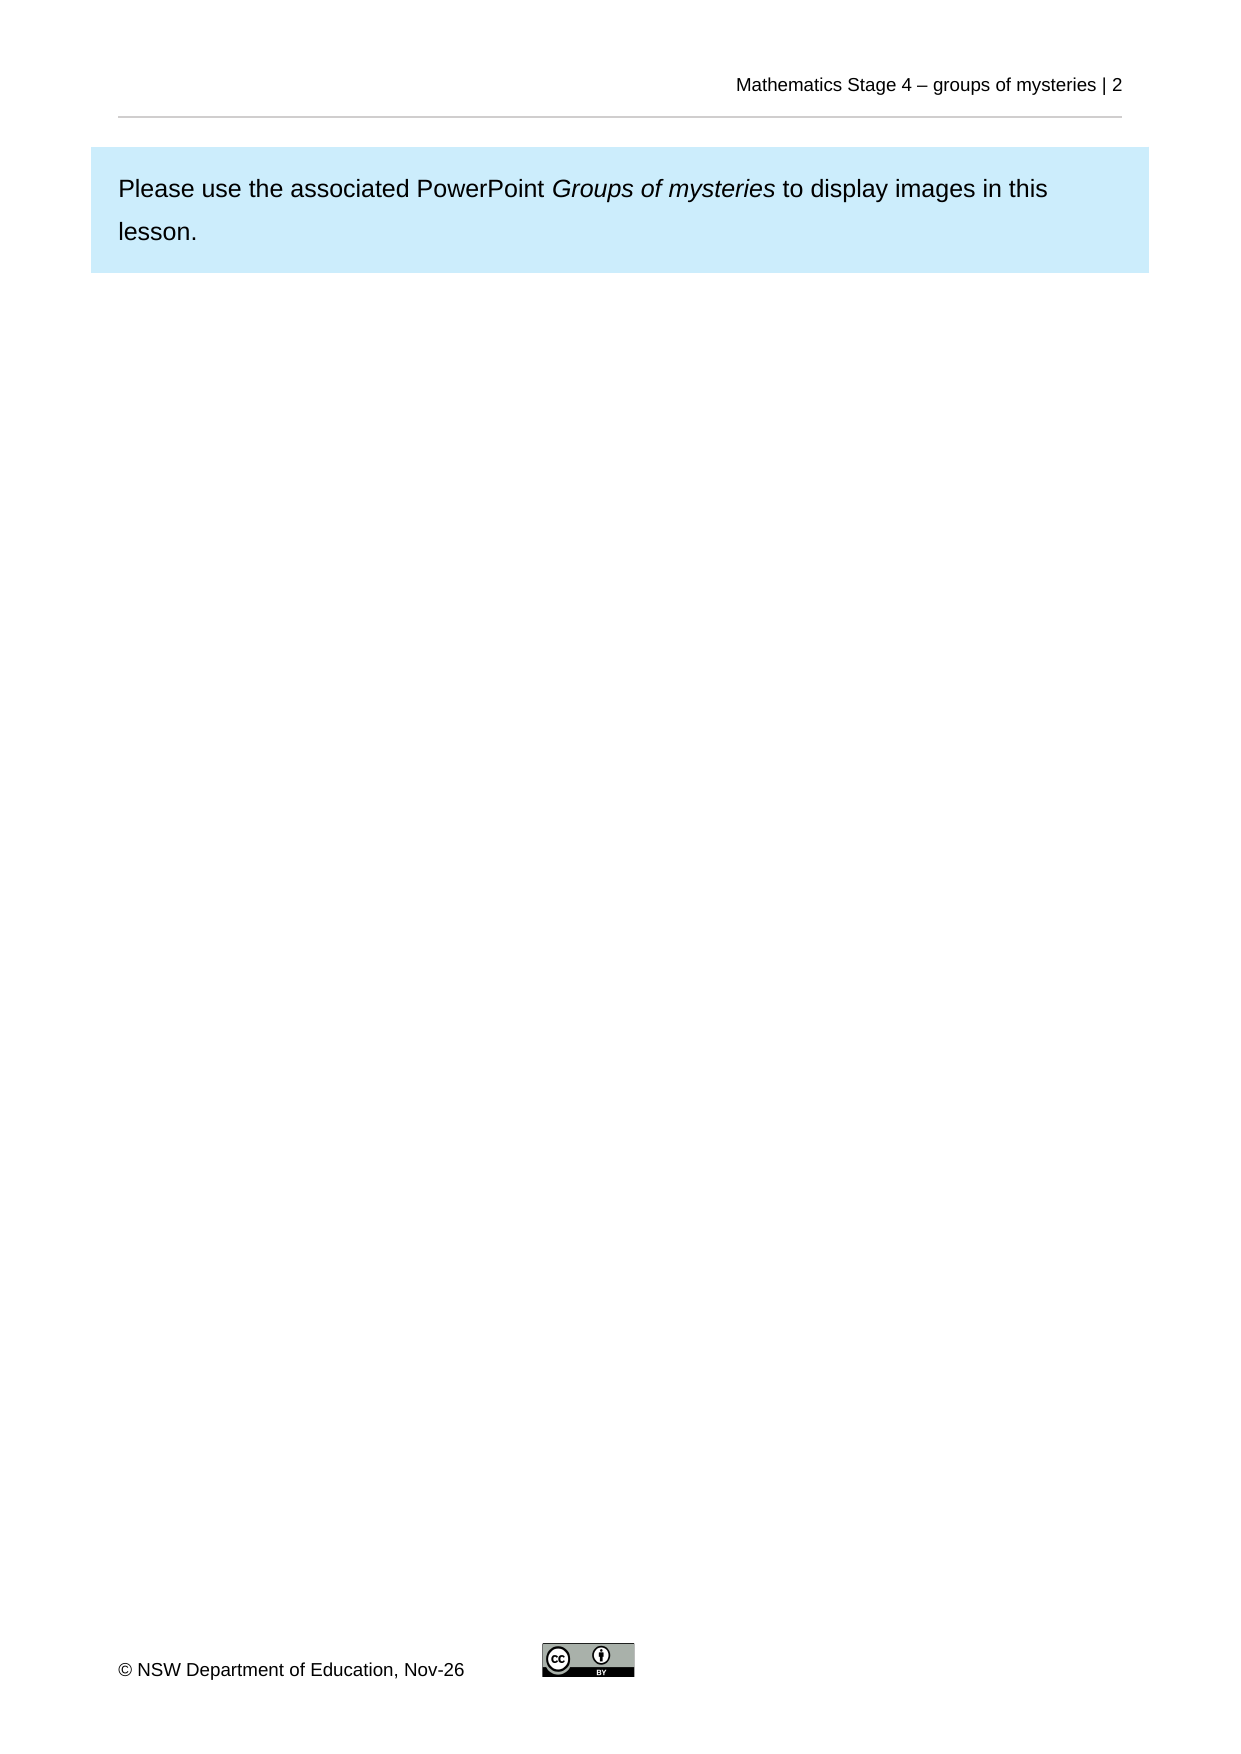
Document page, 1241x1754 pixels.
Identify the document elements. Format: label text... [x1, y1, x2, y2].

picture [542, 1643, 635, 1677]
text Please use the associated PowerPoint Groups of mysteries to display images in this lesson. [97, 153, 1143, 266]
